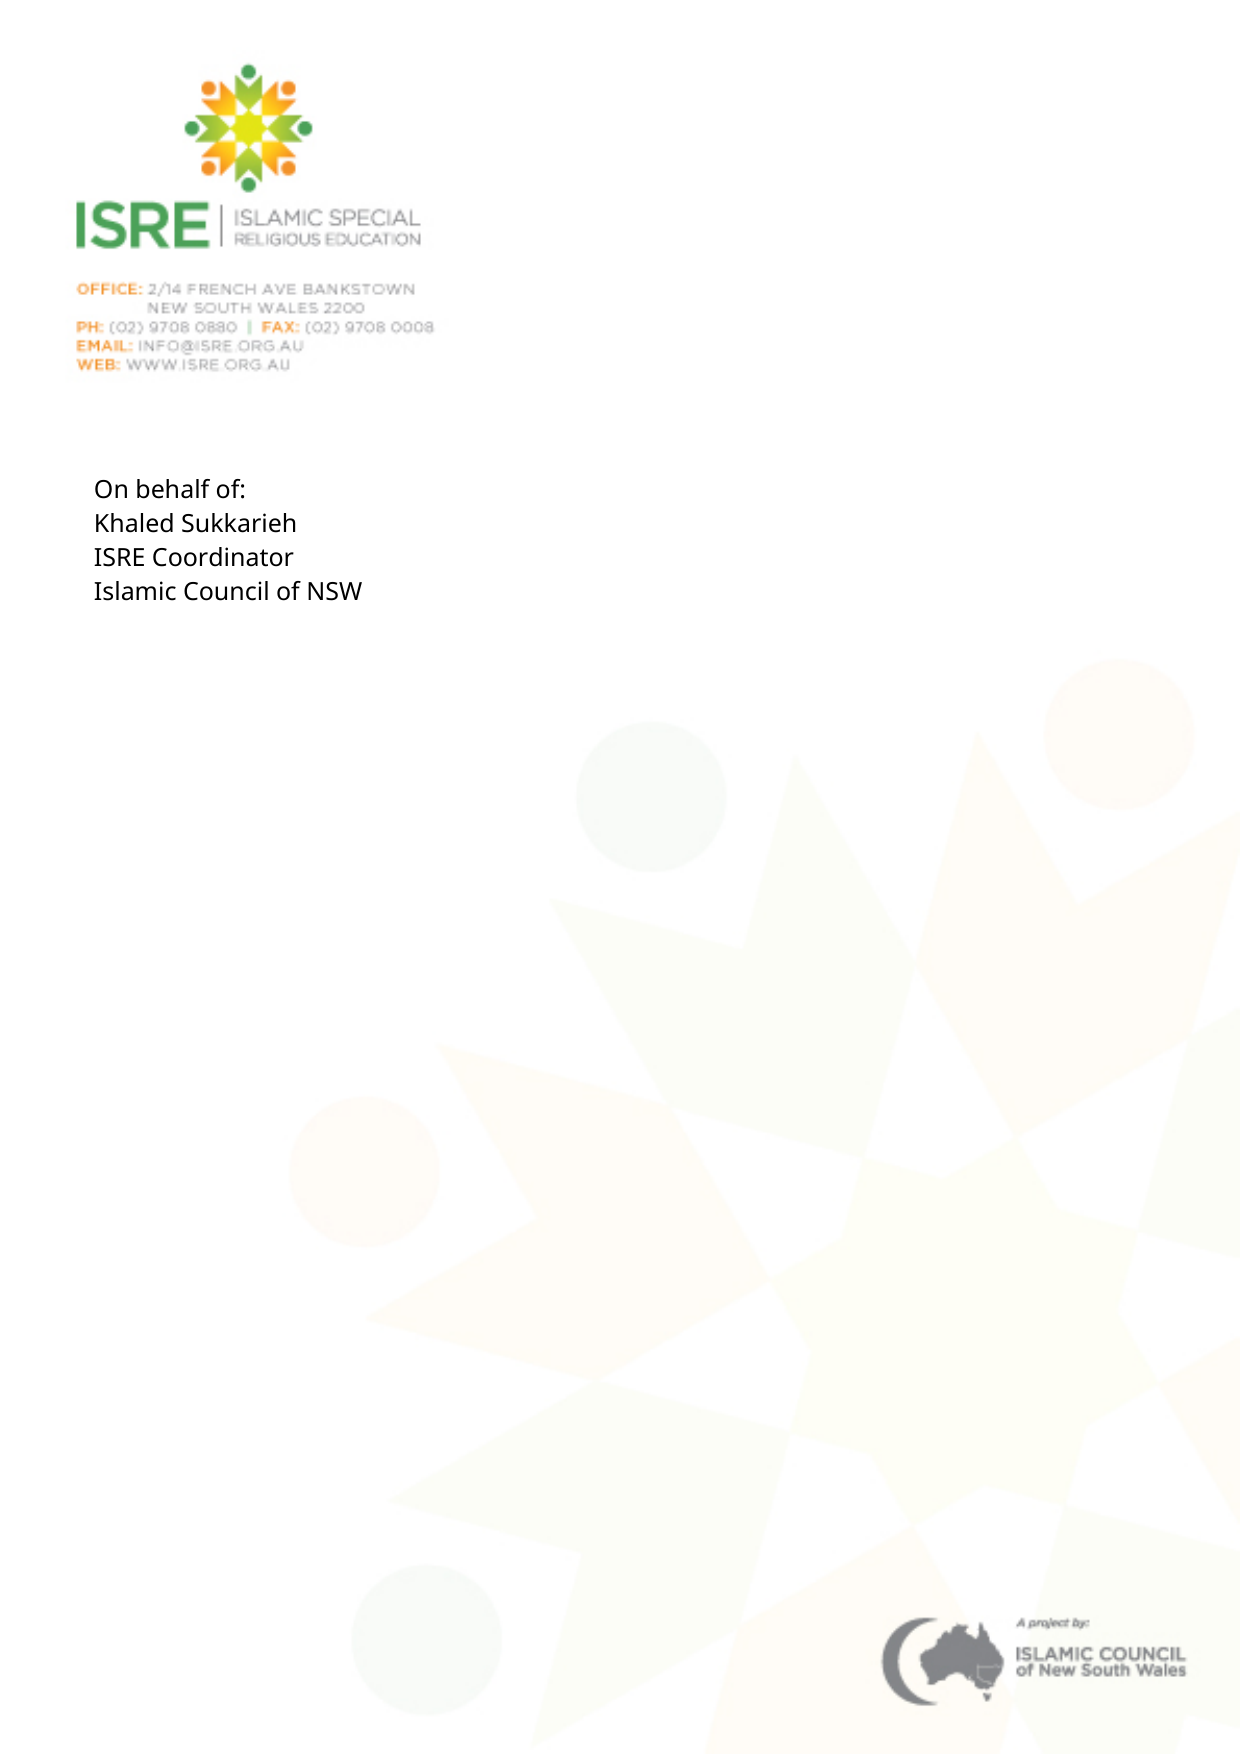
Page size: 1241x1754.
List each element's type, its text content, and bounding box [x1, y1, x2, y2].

text On behalf of: [94, 472, 1053, 506]
picture [0, 0, 1240, 1754]
text Khaled Sukkarieh ISRE Coordinator [94, 506, 1053, 574]
text Islamic Council of NSW [94, 574, 1053, 608]
